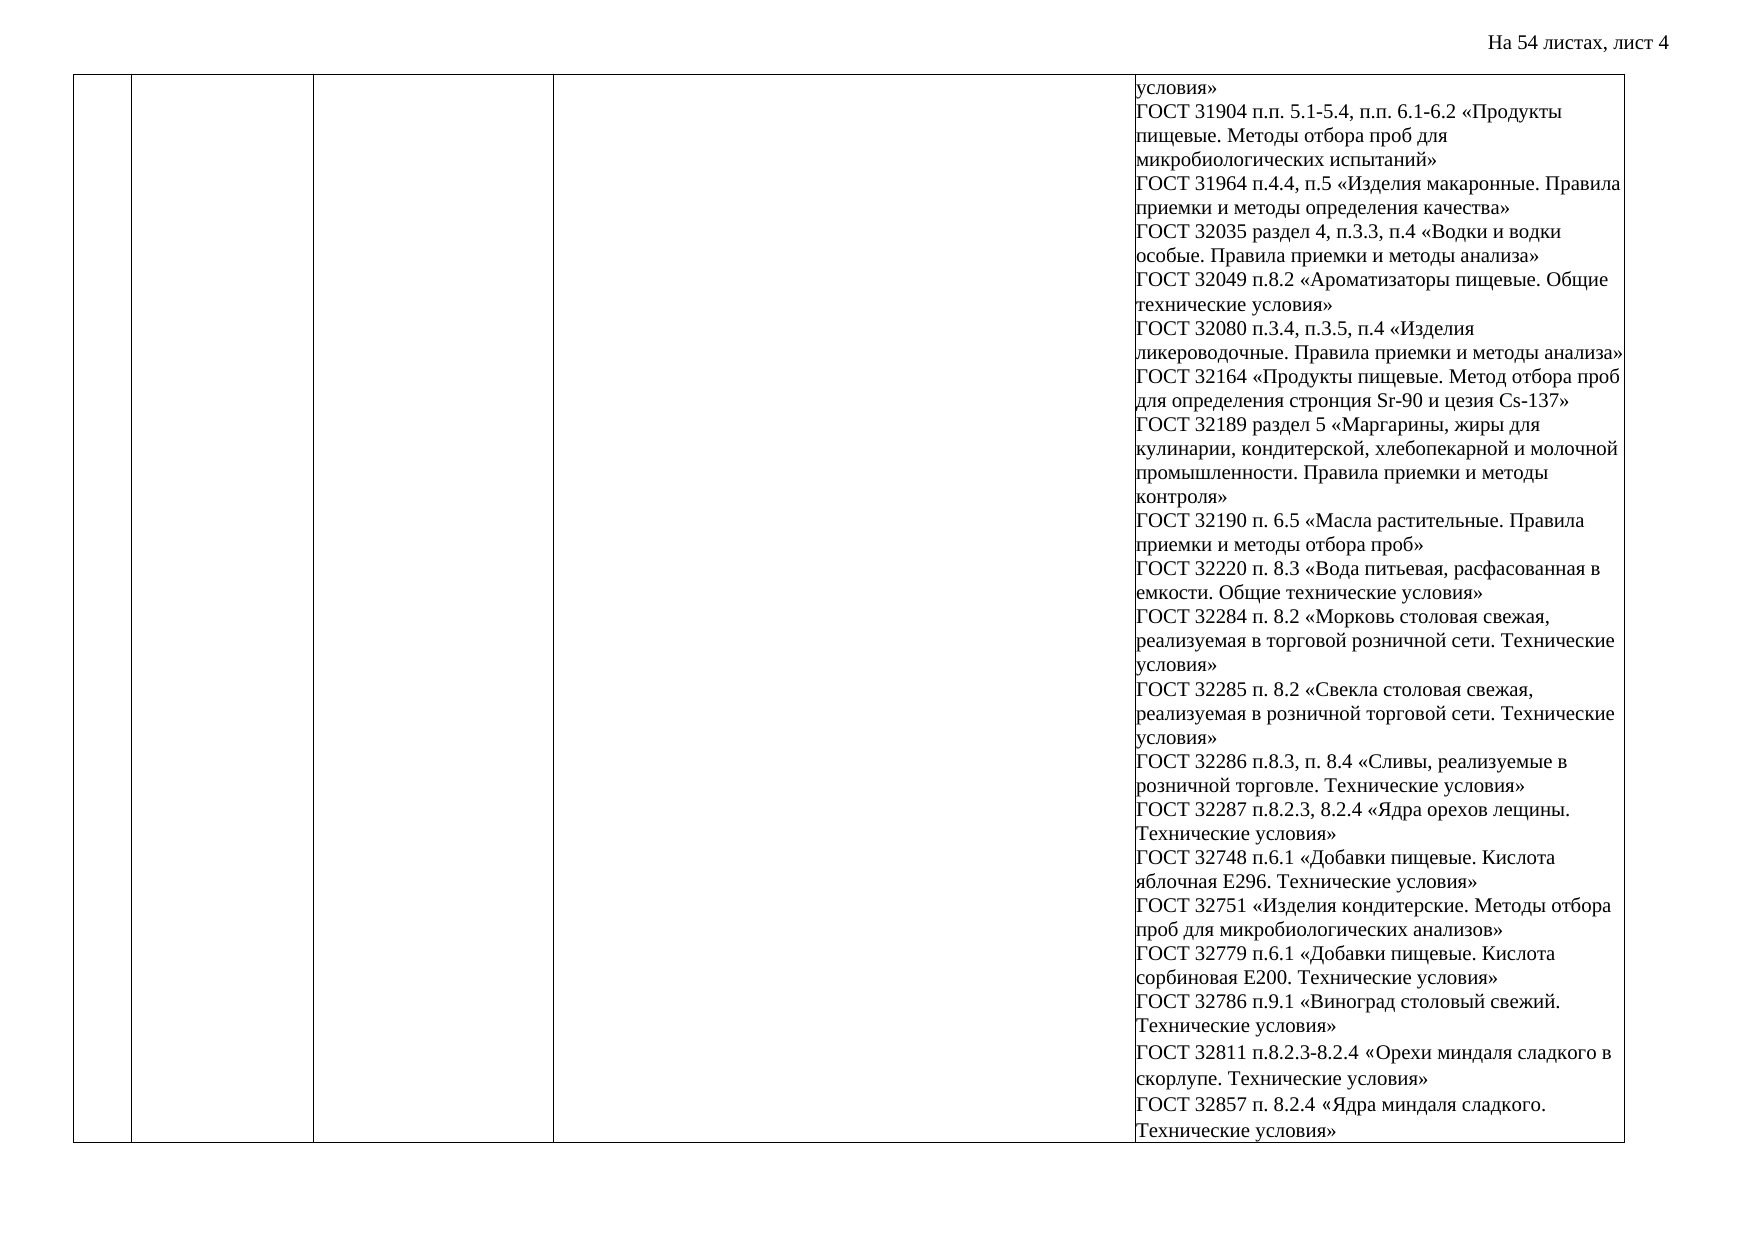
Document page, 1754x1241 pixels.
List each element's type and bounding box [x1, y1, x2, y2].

table_cell [554, 75, 1135, 1142]
table_cell [132, 75, 313, 1142]
table_cell [314, 75, 553, 1142]
table_cell [1136, 75, 1624, 1142]
table_cell [74, 75, 131, 1142]
